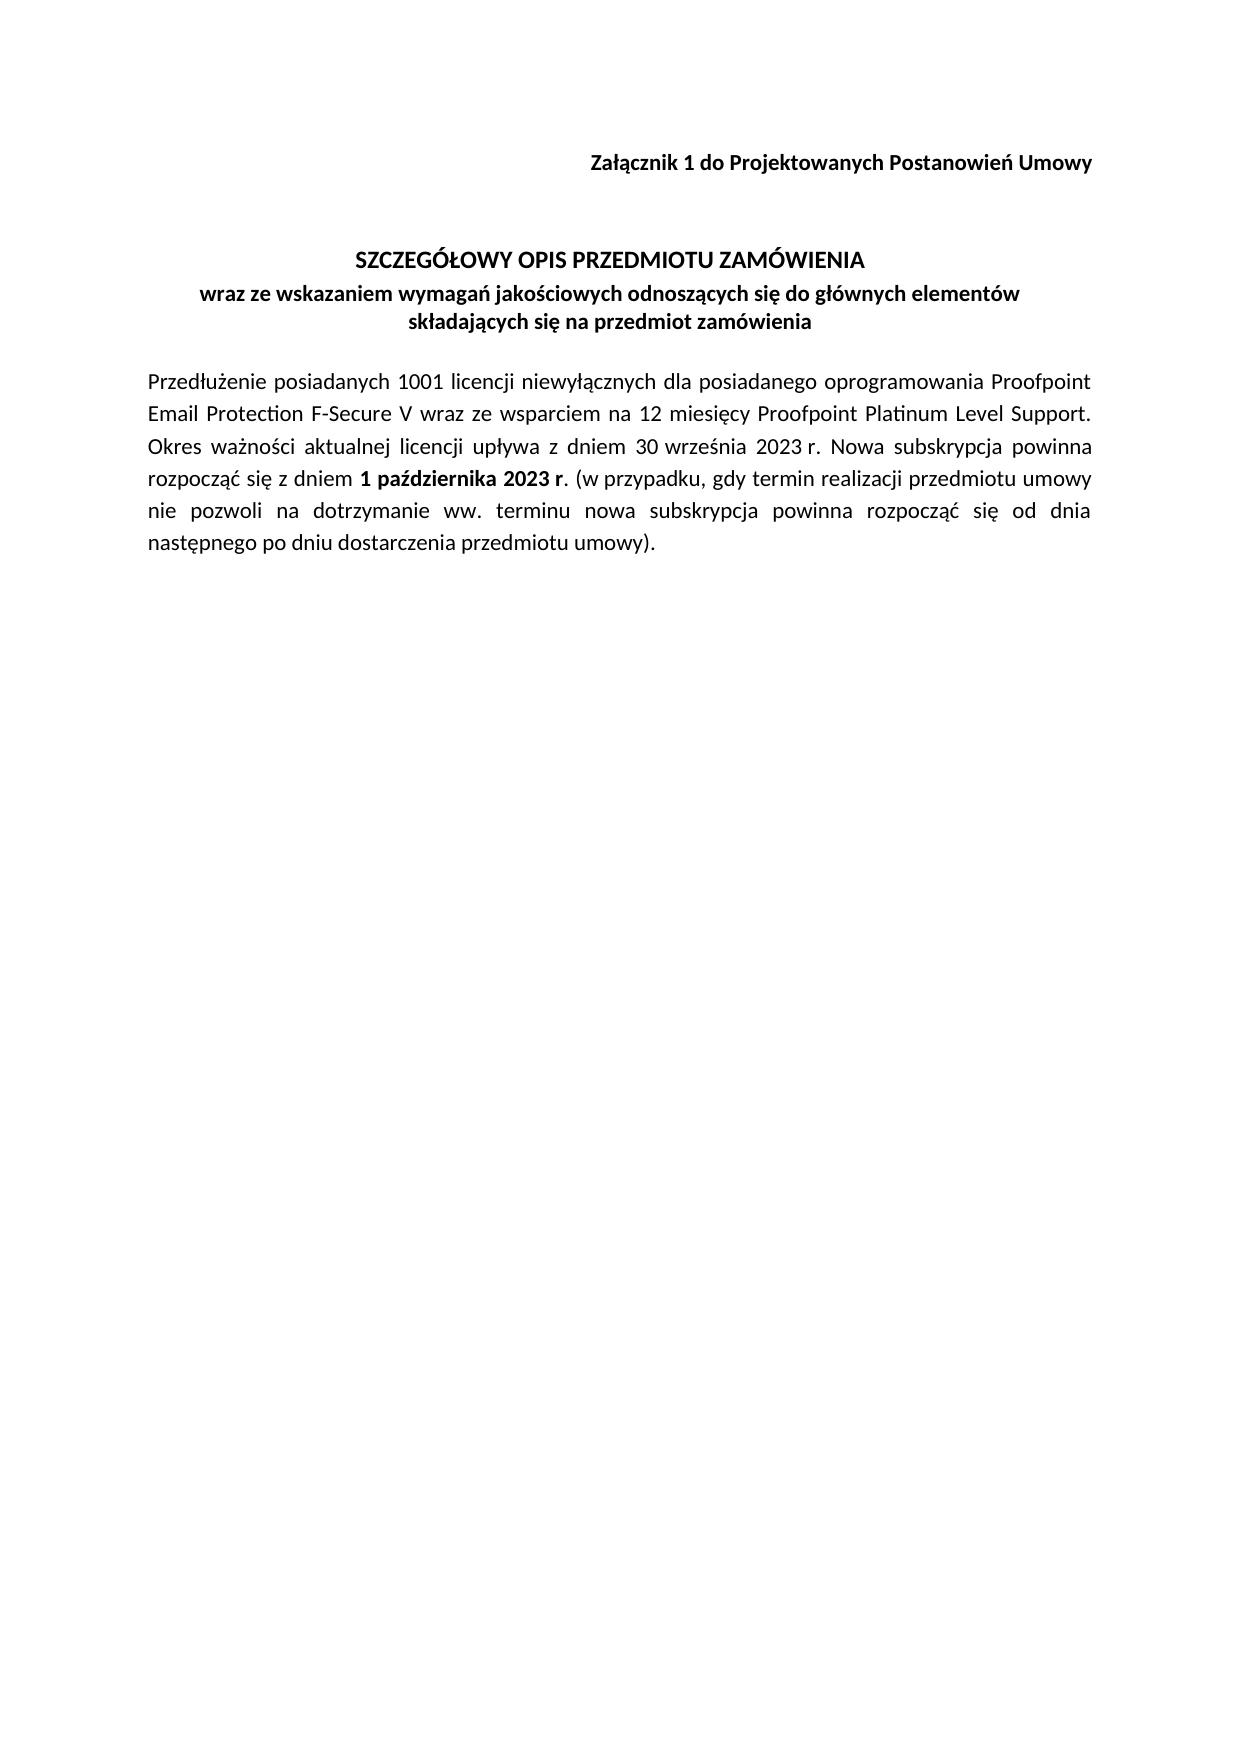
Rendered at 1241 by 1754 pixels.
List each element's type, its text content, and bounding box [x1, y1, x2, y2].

text SZCZEGÓŁOWY OPIS PRZEDMIOTU ZAMÓWIENIA [148, 244, 1073, 275]
text Załącznik 1 do Projektowanych Postanowień Umowy [148, 148, 1093, 176]
text Przedłużenie posiadanych 1001 licencji niewyłącznych dla posiadanego oprogramowania Proofpoint Email Protection F-Secure V wraz ze wsparciem na 12 miesięcy Proofpoint Platinum Level Support. Okres ważności aktualnej licencji upływa z dniem 30 września 2023 r. Nowa subskrypcja powinna rozpocząć się z dniem 1 października 2023 r. (w przypadku, gdy termin realizacji przedmiotu umowy nie pozwoli na dotrzymanie ww. terminu nowa subskrypcja powinna rozpocząć się od dnia następnego po dniu dostarczenia przedmiotu umowy). [148, 367, 1093, 556]
text wraz ze wskazaniem wymagań jakościowych odnoszących się do głównych elementów składających się na przedmiot zamówienia [148, 279, 1072, 335]
